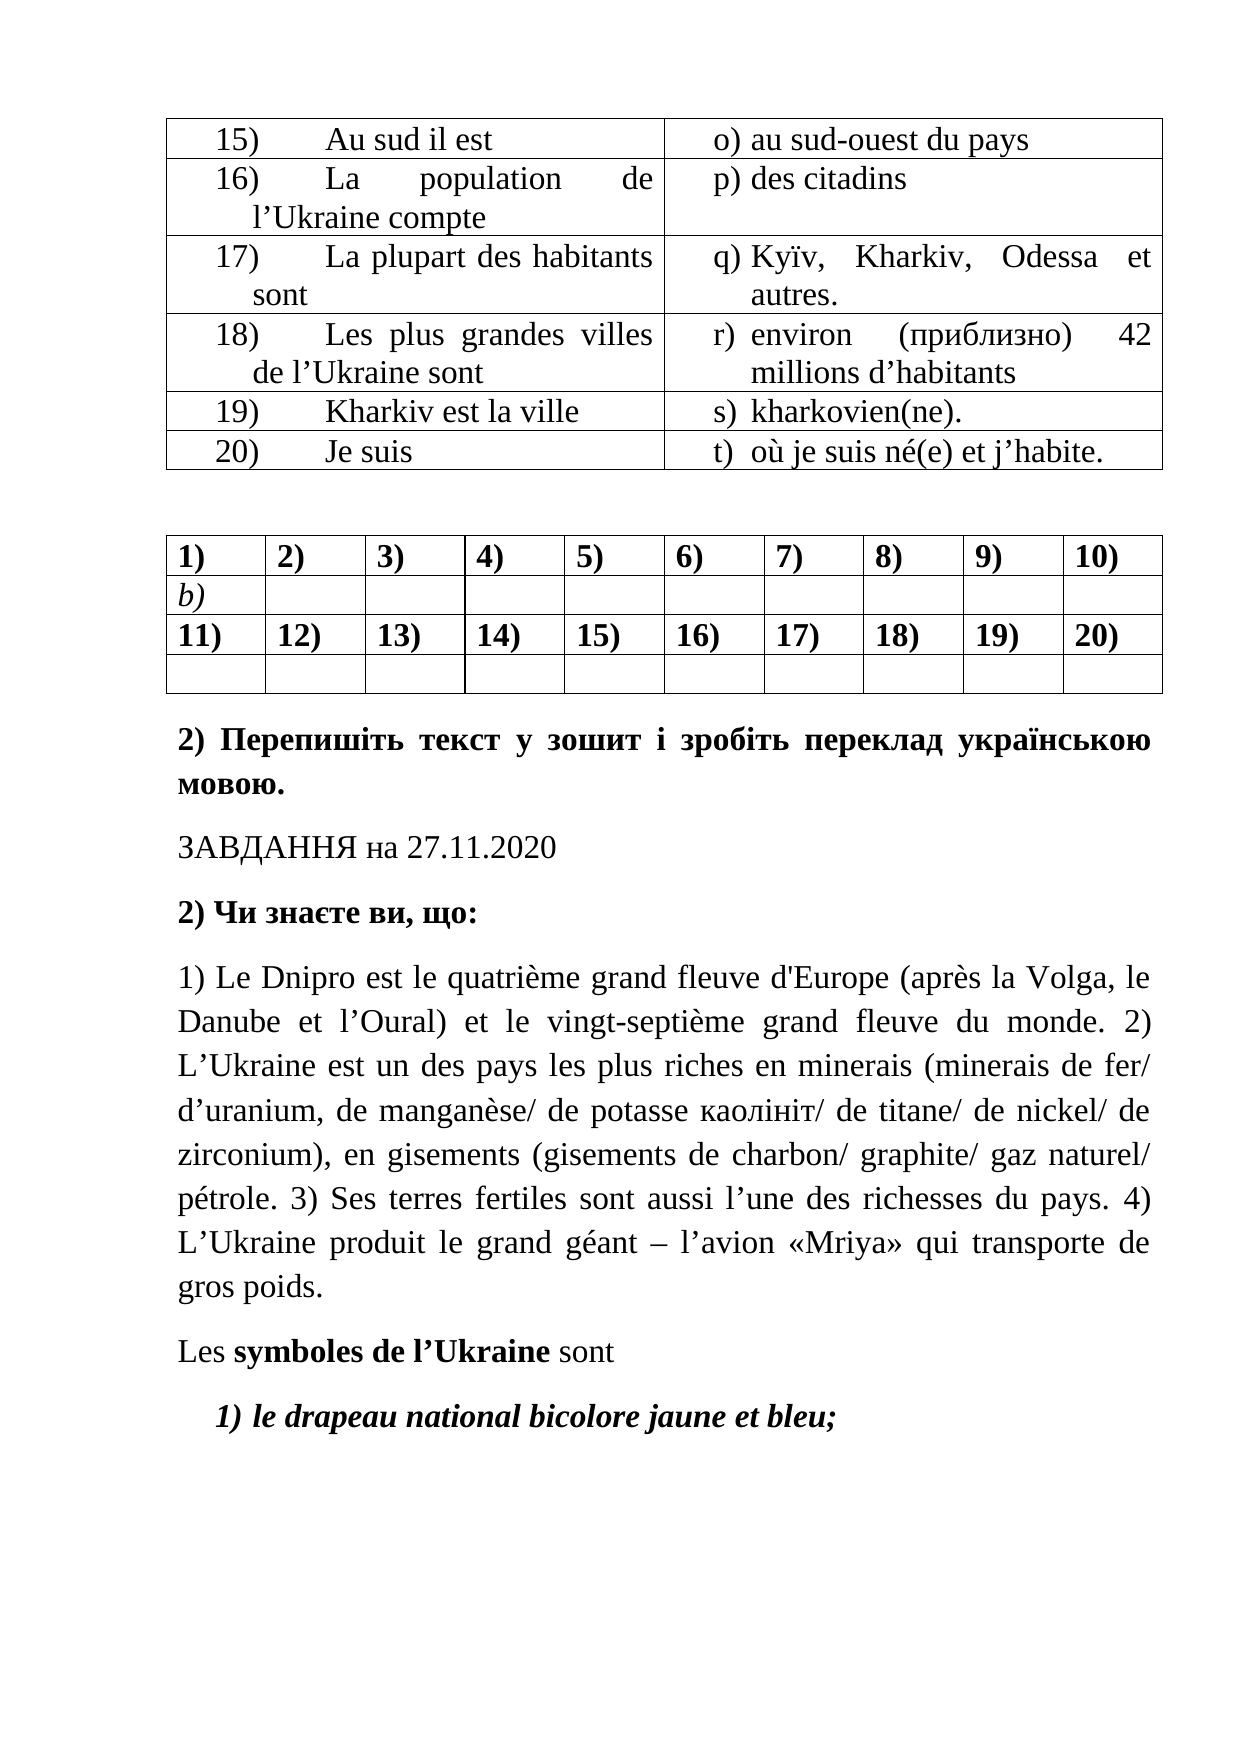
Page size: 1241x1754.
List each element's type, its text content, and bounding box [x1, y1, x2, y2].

table_cell [1064, 655, 1162, 693]
table_cell La population de l’Ukraine compte [167, 159, 664, 235]
table_cell 19) [964, 615, 1063, 653]
table_cell 15) [565, 615, 664, 653]
table_cell Au sud il est [167, 119, 664, 157]
table_header 5) [565, 536, 664, 575]
table_cell 13) [366, 615, 464, 653]
table_cell [964, 576, 1063, 614]
table_cell [266, 655, 365, 693]
table_cell Les plus grandes villes de l’Ukraine sont [167, 314, 664, 391]
table_cell où je suis né(e) et j’habite. [665, 431, 1162, 469]
text 1) Le Dnipro est le quatrième grand fleuve d'Europe (après la Volga, le Danube et l’Oural) et le vingt-septième grand fleuve du monde. 2) L’Ukraine est un des pays les plus riches en minerais (minerais de fer/ d’uranium, de manganèse/ de potasse каолініт/ de titane/ de nickel/ de zirconium), en gisements (gisements de charbon/ graphite/ gaz naturel/ pétrole. 3) Ses terres fertiles sont aussi l’une des richesses du pays. 4) L’Ukraine produit le grand géant – l’avion «Mriya» qui transporte de gros poids. [177, 958, 1152, 1304]
table_cell La plupart des habitants sont [167, 236, 664, 313]
table_cell kharkovien(ne). [665, 392, 1162, 430]
table_cell [366, 576, 464, 614]
list le drapeau national bicolore jaune et bleu; [215, 1396, 1152, 1434]
table_cell Kharkiv est la ville [167, 392, 664, 430]
table_header 7) [765, 536, 863, 575]
table_cell [266, 576, 365, 614]
table_cell [366, 655, 464, 693]
table_cell au sud-ouest du pays [665, 119, 1162, 157]
text 2) Чи знаєте ви, що: [177, 893, 1152, 931]
table_header 4) [466, 536, 564, 575]
table_cell [665, 655, 764, 693]
table_cell Je suis [167, 431, 664, 469]
table_header 3) [366, 536, 464, 575]
table_header 8) [864, 536, 963, 575]
table_cell 11) [167, 615, 265, 653]
table_cell [565, 655, 664, 693]
table_cell 17) [765, 615, 863, 653]
text 2) Перепишіть текст у зошит і зробіть переклад українською мовою. [177, 719, 1152, 801]
table_cell Kyïv, Kharkiv, Odessa et autres. [665, 236, 1162, 313]
table_cell [864, 655, 963, 693]
table_cell environ (приблизно) 42 millions d’habitants [665, 314, 1162, 391]
table_cell [765, 576, 863, 614]
table_header 9) [964, 536, 1063, 575]
table_header 1) [167, 536, 265, 575]
table_cell des citadins [665, 159, 1162, 235]
table_header 10) [1064, 536, 1162, 575]
text Les symboles de l’Ukraine sont [177, 1331, 1152, 1369]
table_cell [466, 576, 564, 614]
table_cell 12) [266, 615, 365, 653]
table_cell [466, 655, 564, 693]
table_cell 14) [466, 615, 564, 653]
table_cell 18) [864, 615, 963, 653]
table_cell [765, 655, 863, 693]
table_header 2) [266, 536, 365, 575]
table_cell [1064, 576, 1162, 614]
table_header 6) [665, 536, 764, 575]
table_cell [565, 576, 664, 614]
table_cell [964, 655, 1063, 693]
table_cell [665, 576, 764, 614]
table_cell 16) [665, 615, 764, 653]
table_cell 20) [1064, 615, 1162, 653]
text ЗАВДАННЯ на 27.11.2020 [177, 828, 1152, 866]
table_cell b) [167, 576, 265, 614]
table_cell [864, 576, 963, 614]
table_cell [167, 655, 265, 693]
